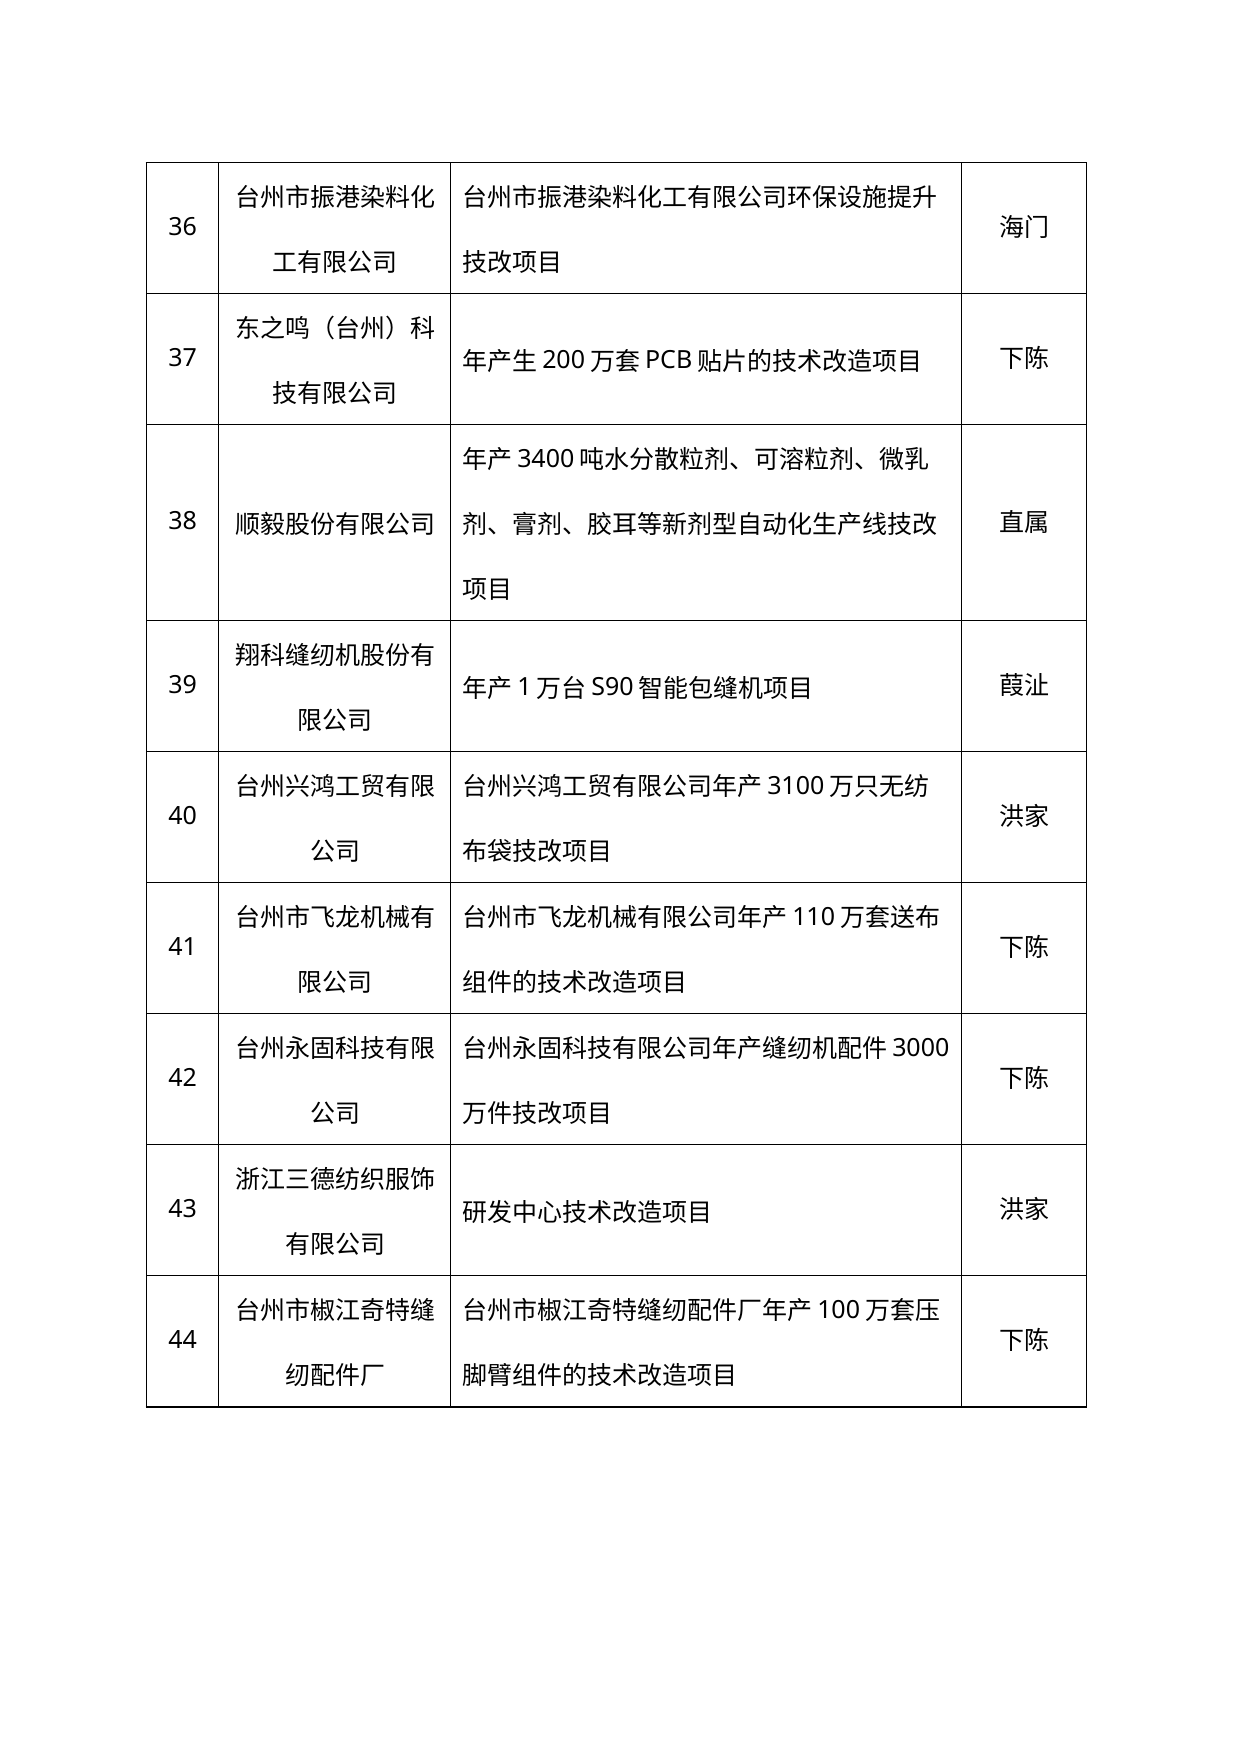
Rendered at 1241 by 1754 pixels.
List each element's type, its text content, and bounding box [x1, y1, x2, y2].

table_cell 台州永固科技有限公司 [219, 1014, 450, 1144]
table_cell 台州市飞龙机械有限公司年产110万套送布组件的技术改造项目 [451, 883, 961, 1013]
table_cell 44 [147, 1276, 218, 1406]
table_cell 台州市飞龙机械有限公司 [219, 883, 450, 1013]
table_cell 下陈 [962, 1014, 1086, 1144]
table_cell 直属 [962, 425, 1086, 620]
table_cell 海门 [962, 163, 1086, 293]
table_cell 浙江三德纺织服饰有限公司 [219, 1145, 450, 1275]
table_cell 翔科缝纫机股份有限公司 [219, 621, 450, 751]
table_cell 研发中心技术改造项目 [451, 1145, 961, 1275]
table_cell 台州市振港染料化工有限公司 [219, 163, 450, 293]
table_cell 40 [147, 752, 218, 882]
table_cell 42 [147, 1014, 218, 1144]
table_cell 36 [147, 163, 218, 293]
table_cell 年产生200万套PCB贴片的技术改造项目 [451, 294, 961, 424]
table_cell 下陈 [962, 883, 1086, 1013]
table_cell 台州市椒江奇特缝纫配件厂 [219, 1276, 450, 1406]
table_cell 43 [147, 1145, 218, 1275]
table_cell 台州永固科技有限公司年产缝纫机配件3000万件技改项目 [451, 1014, 961, 1144]
table_cell 38 [147, 425, 218, 620]
table_cell 39 [147, 621, 218, 751]
table_cell 41 [147, 883, 218, 1013]
table_cell 37 [147, 294, 218, 424]
table_cell 下陈 [962, 1276, 1086, 1406]
table_cell 洪家 [962, 752, 1086, 882]
table_cell 台州兴鸿工贸有限公司年产3100万只无纺布袋技改项目 [451, 752, 961, 882]
table_cell 洪家 [962, 1145, 1086, 1275]
table_cell 台州市椒江奇特缝纫配件厂年产100万套压脚臂组件的技术改造项目 [451, 1276, 961, 1406]
table_cell 东之鸣（台州）科技有限公司 [219, 294, 450, 424]
table_cell 下陈 [962, 294, 1086, 424]
table_cell 年产1万台S90智能包缝机项目 [451, 621, 961, 751]
table_cell 台州兴鸿工贸有限公司 [219, 752, 450, 882]
table_cell 葭沚 [962, 621, 1086, 751]
table_cell 年产3400吨水分散粒剂、可溶粒剂、微乳剂、膏剂、胶耳等新剂型自动化生产线技改项目 [451, 425, 961, 620]
table_cell 台州市振港染料化工有限公司环保设施提升技改项目 [451, 163, 961, 293]
table_cell 顺毅股份有限公司 [219, 425, 450, 620]
